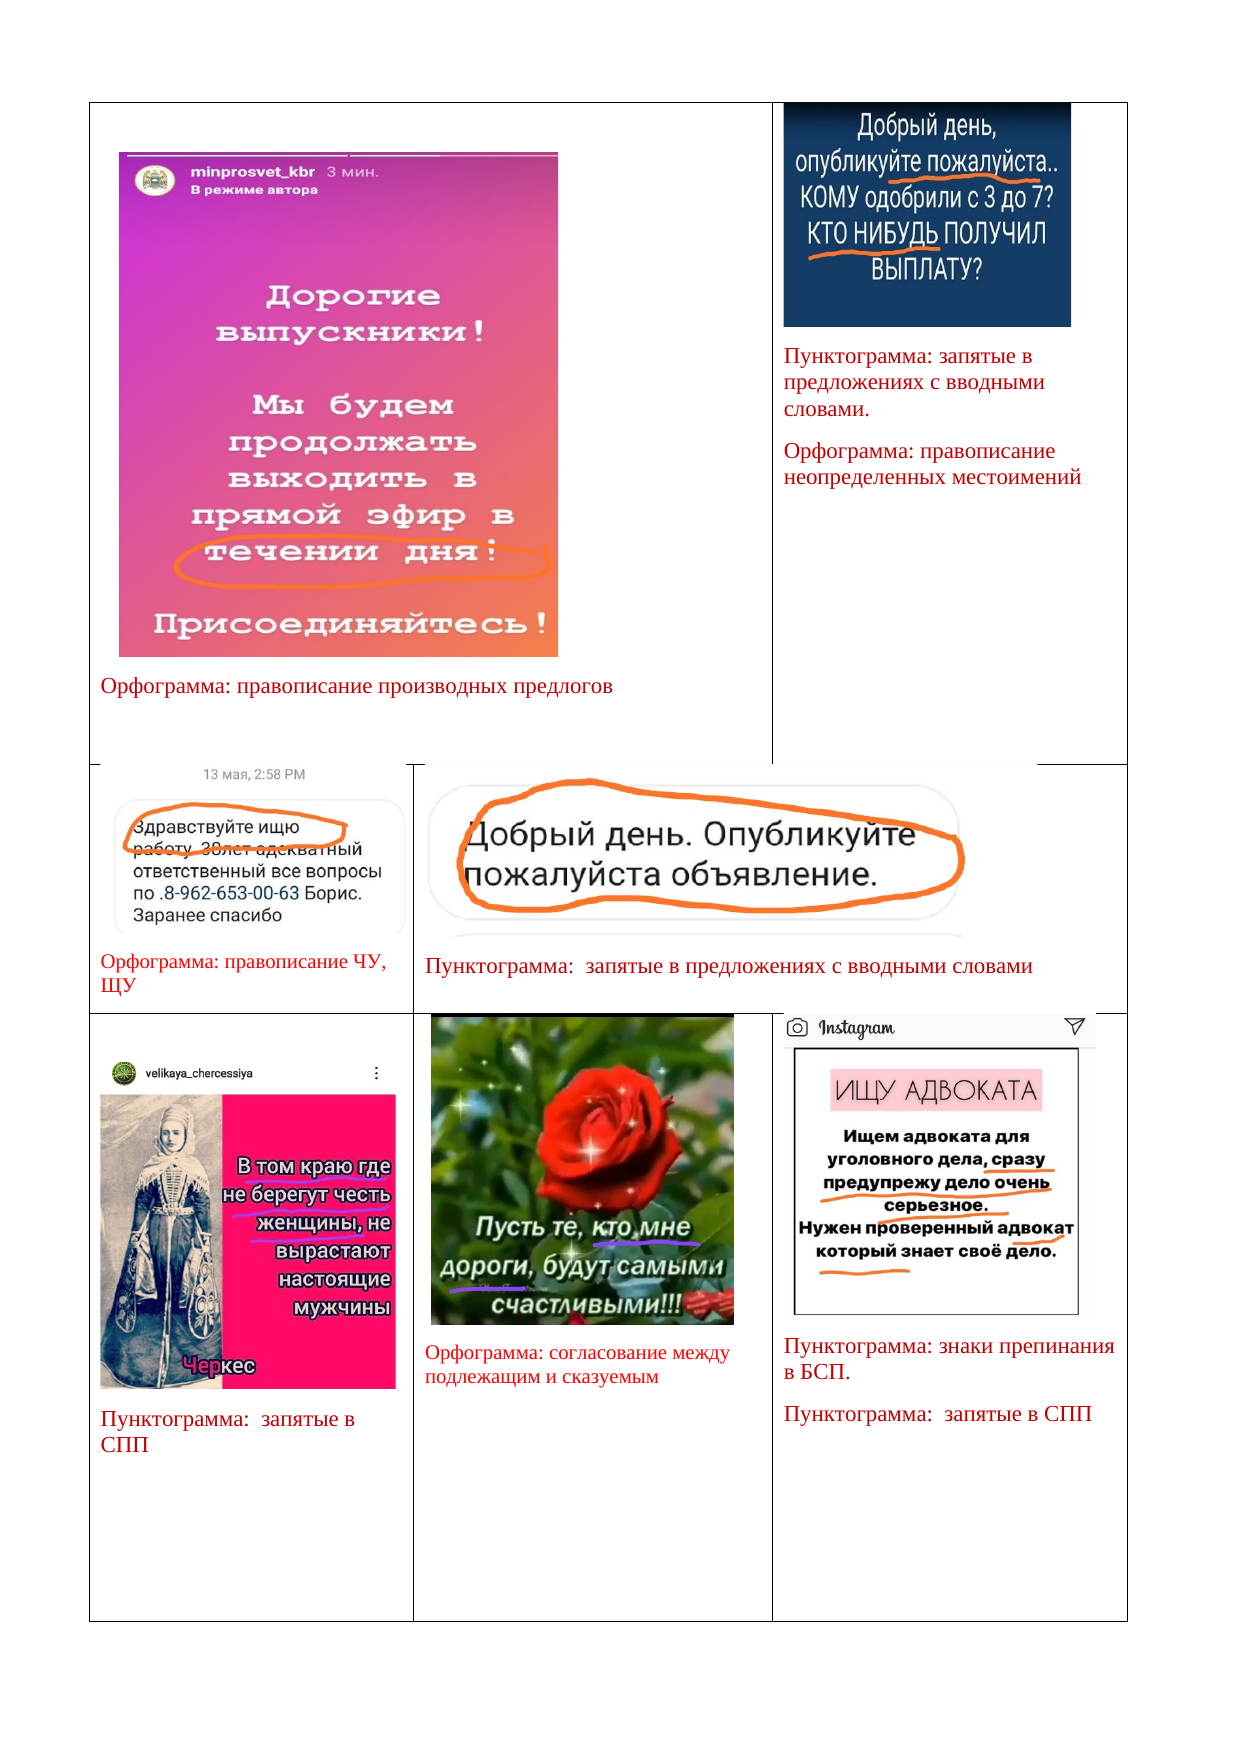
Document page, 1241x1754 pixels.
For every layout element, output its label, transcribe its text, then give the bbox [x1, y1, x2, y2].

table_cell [414, 1014, 772, 1621]
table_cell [90, 1014, 413, 1621]
table_cell Орфограмма: правописание производных предлогов [90, 103, 772, 763]
table_cell Пунктограмма: запятые в предложениях с вводными словами. Орфограмма: правописание неопределенных местоимений [773, 103, 1127, 763]
picture [424, 764, 1038, 937]
table_cell Орфограмма: правописание ЧУ, ЩУ [90, 765, 413, 1013]
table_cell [773, 1014, 1127, 1621]
table_cell Пунктограмма: запятые в предложениях с вводными словами [414, 765, 1127, 1013]
picture [783, 102, 1072, 327]
picture [100, 1062, 396, 1389]
picture [100, 764, 407, 934]
picture [783, 1013, 1096, 1317]
picture [119, 152, 559, 657]
picture [431, 1013, 734, 1325]
